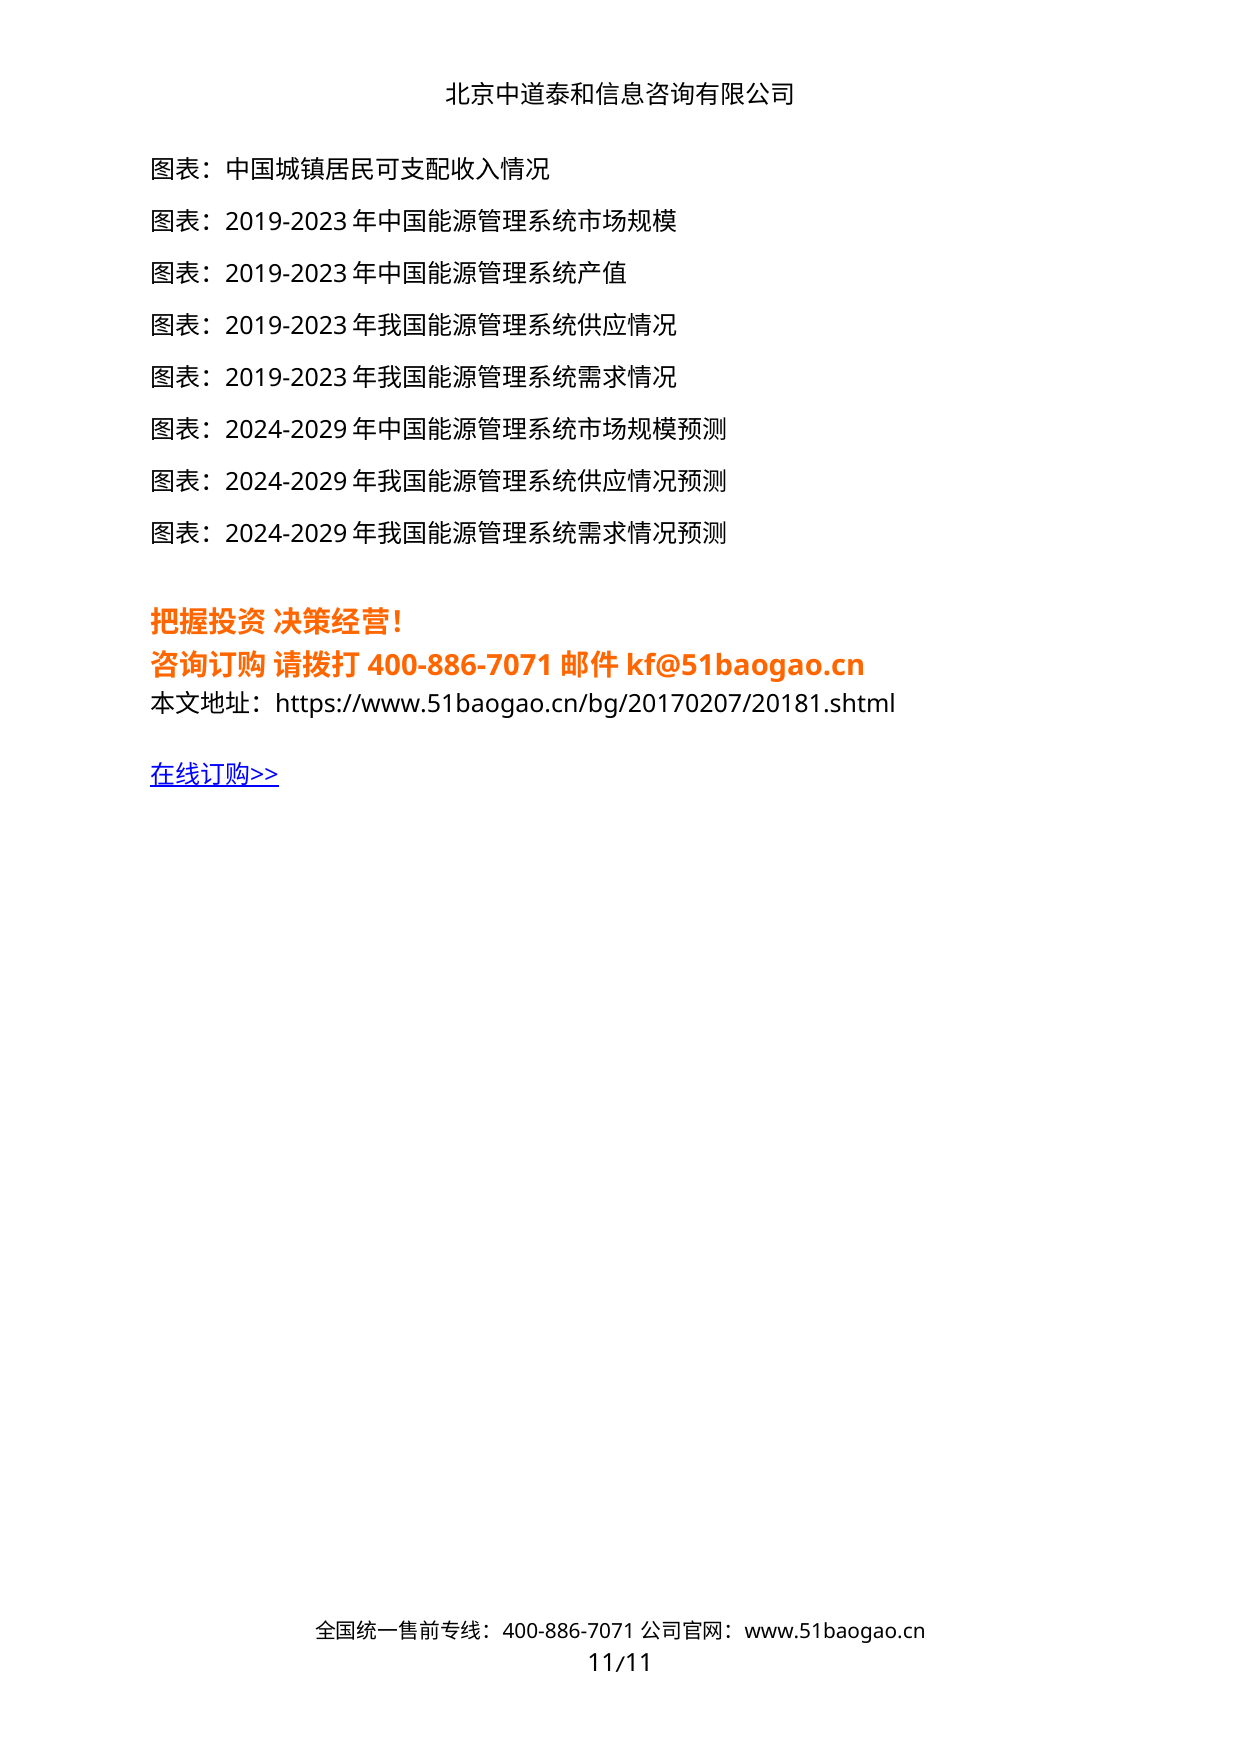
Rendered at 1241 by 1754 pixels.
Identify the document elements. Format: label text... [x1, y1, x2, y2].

text 图表：2019-2023年我国能源管理系统供应情况 [150, 306, 1090, 342]
text 图表：2019-2023年我国能源管理系统需求情况 [150, 357, 1090, 394]
text 图表：2024-2029年中国能源管理系统市场规模预测 [150, 409, 1090, 446]
text 图表：2024-2029年我国能源管理系统需求情况预测 [150, 513, 1090, 549]
text 图表：中国城镇居民可支配收入情况 [150, 150, 1090, 186]
text 把握投资 决策经营！咨询订购 请拨打 400-886-7071 邮件 kf@51baogao.cn本文地址：https://www.51baogao.cn/bg/20170207/20181.shtml [150, 565, 1090, 720]
text 在线订购>> [150, 720, 1090, 790]
text 图表：2024-2029年我国能源管理系统供应情况预测 [150, 461, 1090, 497]
text 图表：2019-2023年中国能源管理系统产值 [150, 254, 1090, 290]
text 图表：2019-2023年中国能源管理系统市场规模 [150, 202, 1090, 238]
